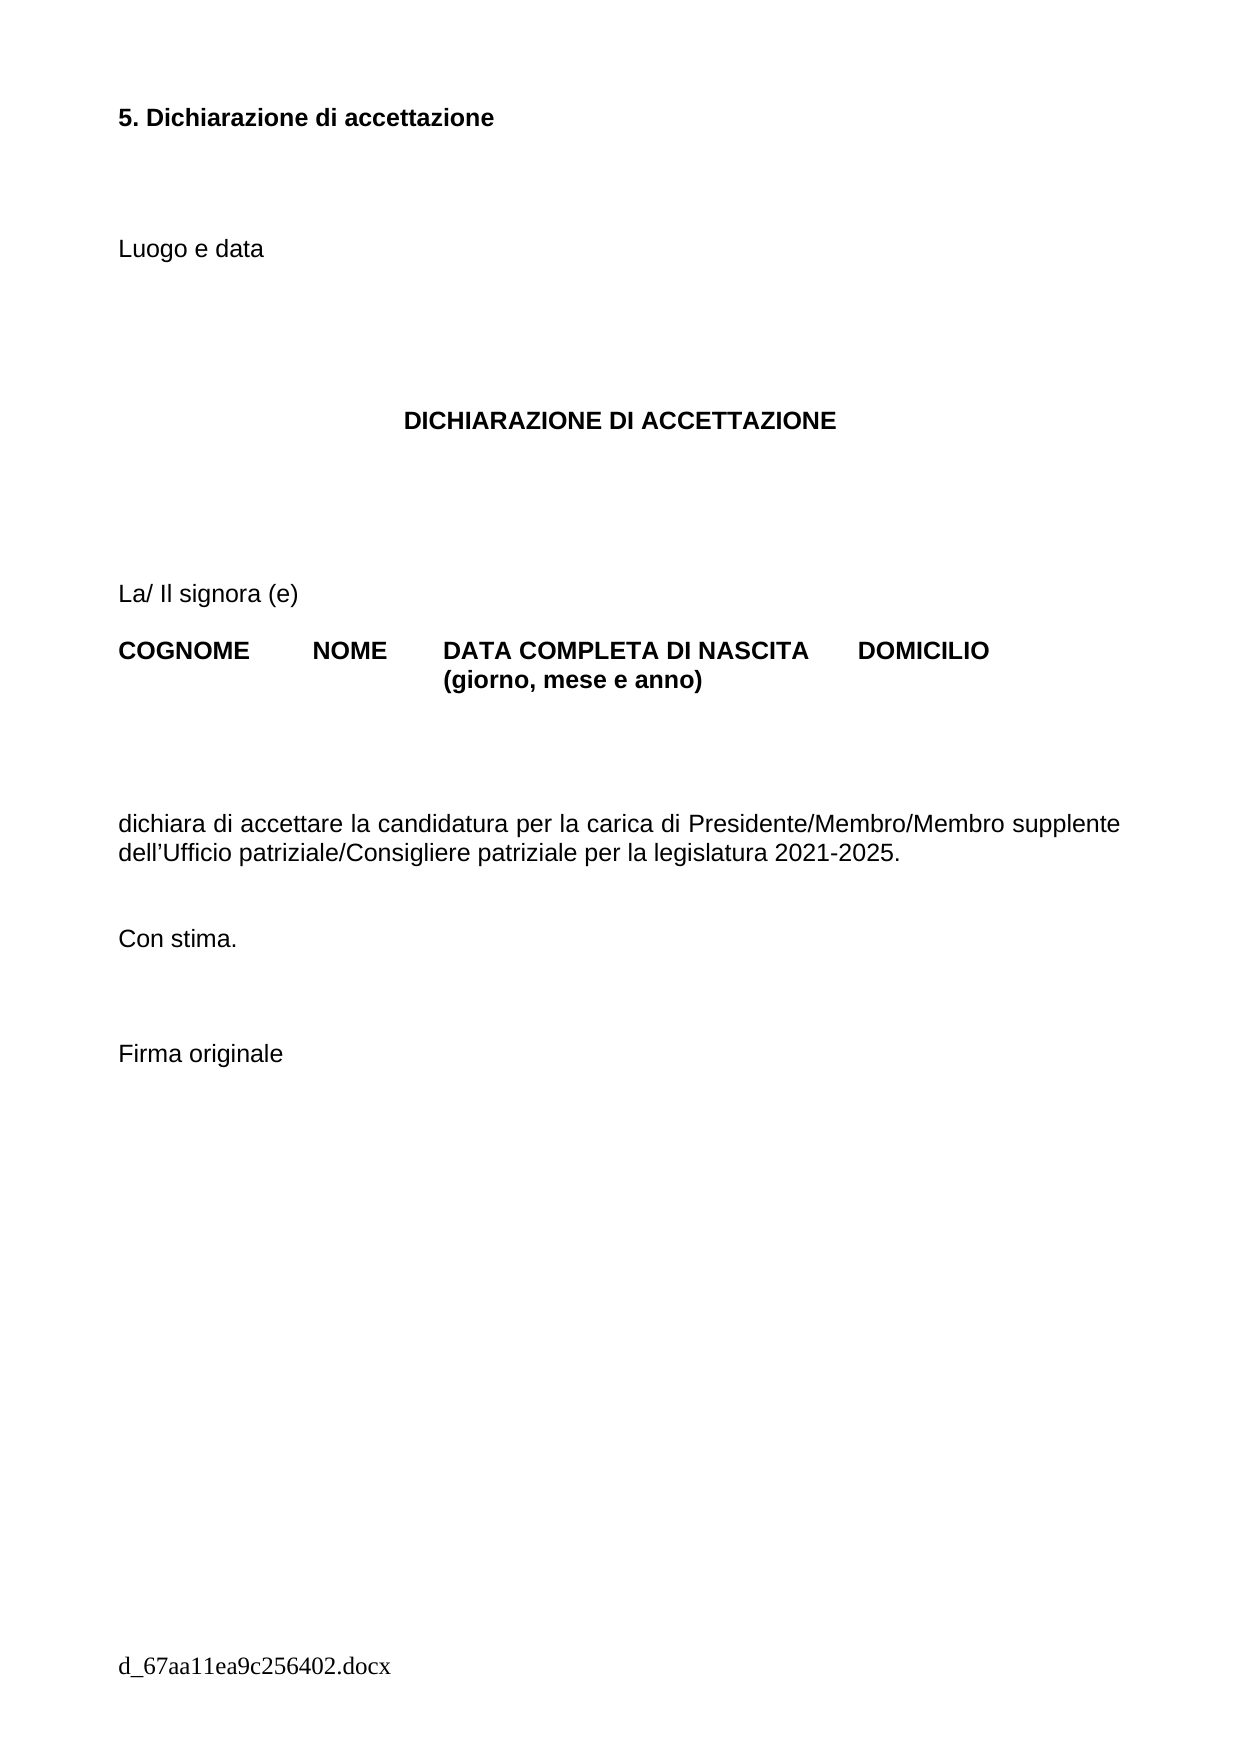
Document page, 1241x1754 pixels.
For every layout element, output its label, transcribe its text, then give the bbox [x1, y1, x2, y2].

text DICHIARAZIONE DI ACCETTAZIONE [118, 406, 1122, 435]
text Luogo e data [118, 234, 1122, 263]
text COGNOME NOME DATA COMPLETA DI NASCITA DOMICILIO [118, 636, 1122, 665]
text (giorno, mese e anno) [413, 665, 1122, 694]
text dichiara di accettare la candidatura per la carica di Presidente/Membro/Membro supplente dell’Ufficio patriziale/Consigliere patriziale per la legislatura 2021-2025. [118, 809, 1122, 866]
text La/ Il signora (e) [118, 579, 1122, 608]
text Con stima. [118, 924, 1122, 953]
text Firma originale [118, 1039, 1122, 1068]
